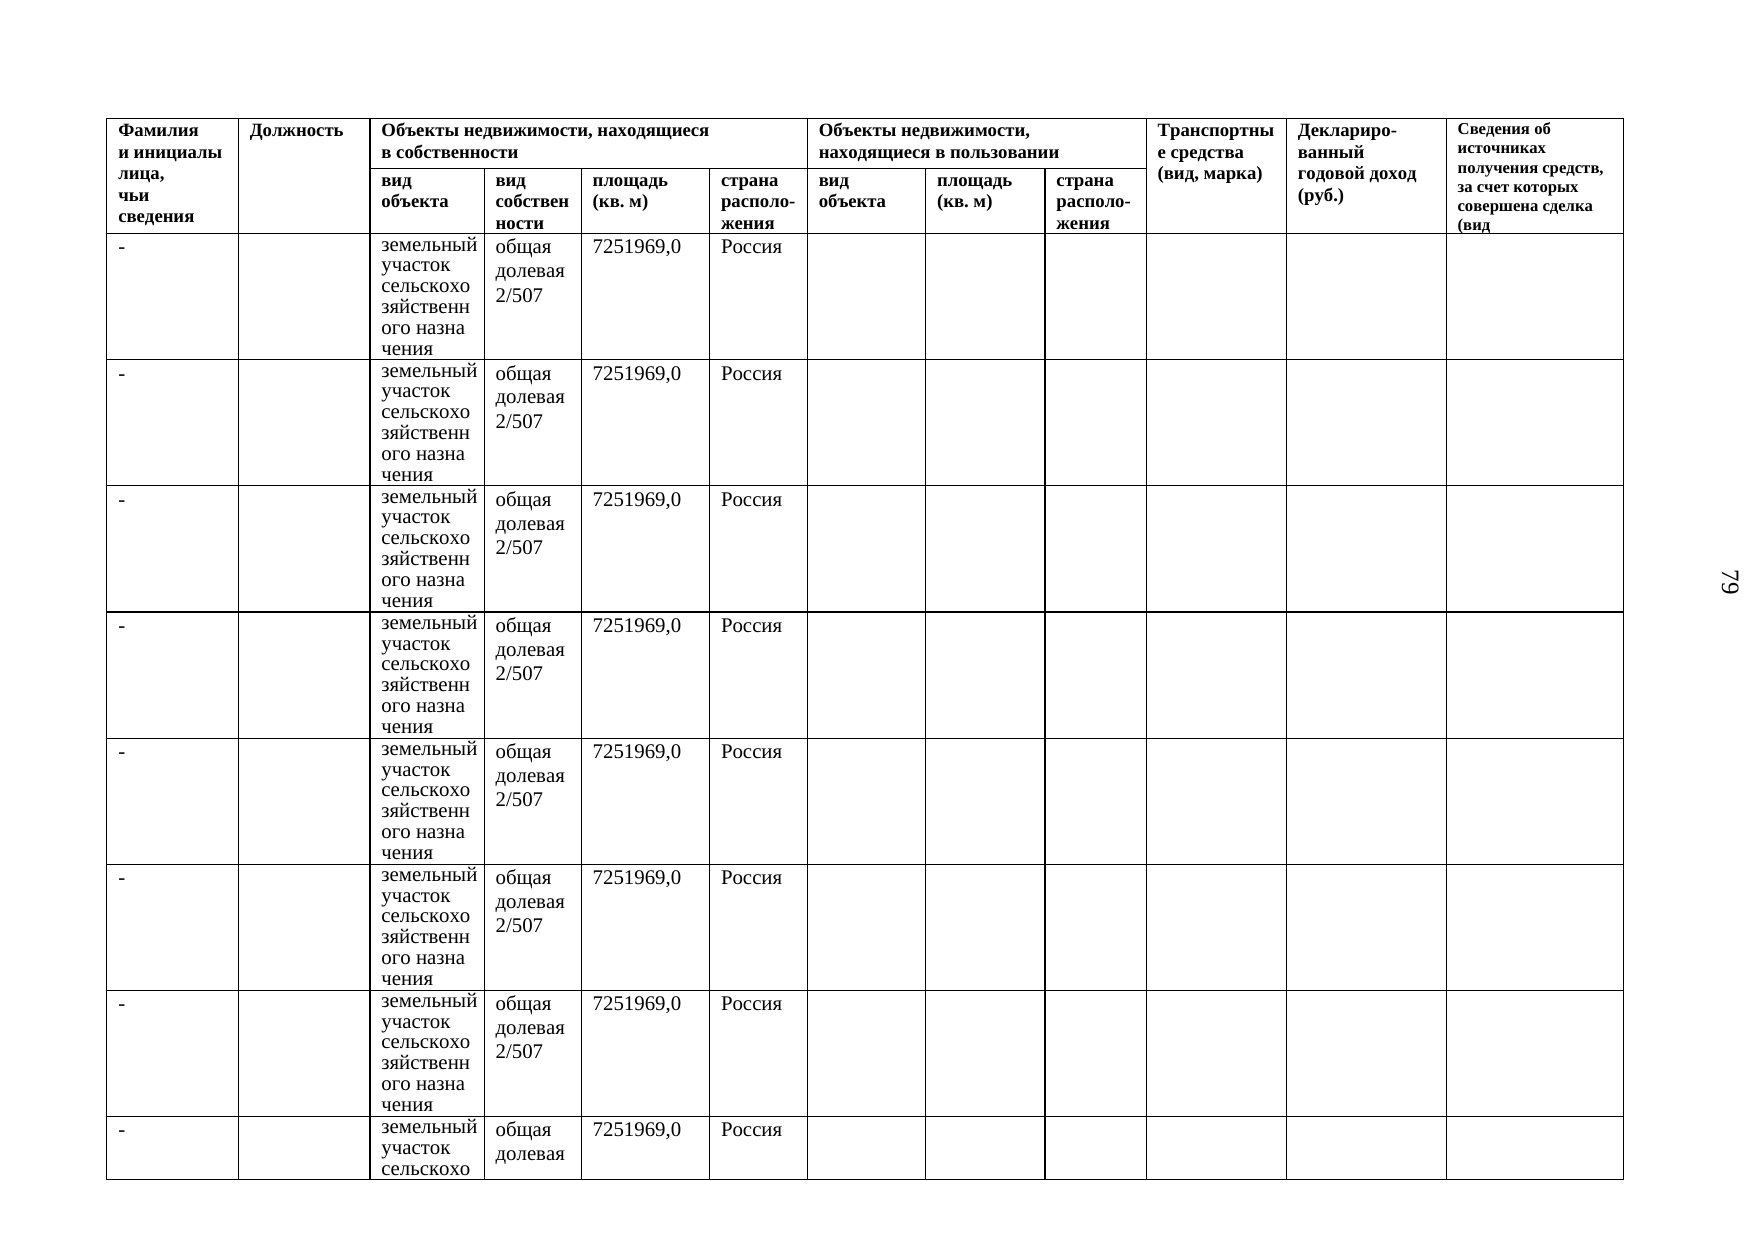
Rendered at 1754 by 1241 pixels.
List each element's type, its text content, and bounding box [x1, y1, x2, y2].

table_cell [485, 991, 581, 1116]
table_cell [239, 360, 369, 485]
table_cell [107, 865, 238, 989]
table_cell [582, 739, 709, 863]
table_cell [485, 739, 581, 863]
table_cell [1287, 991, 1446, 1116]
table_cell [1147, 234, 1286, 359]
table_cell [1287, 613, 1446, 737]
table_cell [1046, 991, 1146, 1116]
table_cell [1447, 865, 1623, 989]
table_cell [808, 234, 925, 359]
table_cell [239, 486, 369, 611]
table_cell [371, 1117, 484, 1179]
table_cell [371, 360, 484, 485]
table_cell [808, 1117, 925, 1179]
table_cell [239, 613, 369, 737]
table_cell вид объекта [808, 169, 925, 233]
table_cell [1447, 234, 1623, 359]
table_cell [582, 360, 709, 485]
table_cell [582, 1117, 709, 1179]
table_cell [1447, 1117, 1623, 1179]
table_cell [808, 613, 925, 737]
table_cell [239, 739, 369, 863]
table_header Деклариро-ванный годовой доход (руб.) [1287, 119, 1446, 233]
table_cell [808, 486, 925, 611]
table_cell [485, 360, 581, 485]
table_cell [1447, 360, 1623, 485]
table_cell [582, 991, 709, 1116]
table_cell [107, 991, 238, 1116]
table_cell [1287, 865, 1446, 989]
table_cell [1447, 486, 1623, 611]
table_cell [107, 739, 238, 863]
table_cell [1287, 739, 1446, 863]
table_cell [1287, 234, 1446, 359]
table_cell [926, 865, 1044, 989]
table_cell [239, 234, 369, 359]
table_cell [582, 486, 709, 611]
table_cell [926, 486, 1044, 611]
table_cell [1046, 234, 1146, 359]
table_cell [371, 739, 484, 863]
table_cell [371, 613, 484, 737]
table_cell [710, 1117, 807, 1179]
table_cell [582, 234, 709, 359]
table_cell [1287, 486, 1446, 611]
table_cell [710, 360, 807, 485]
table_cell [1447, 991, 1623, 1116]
table_cell вид объекта [371, 169, 484, 233]
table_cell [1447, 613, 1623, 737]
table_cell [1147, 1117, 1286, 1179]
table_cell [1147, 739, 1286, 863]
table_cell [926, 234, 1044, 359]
table_header Объекты недвижимости, находящиеся в пользовании [808, 119, 1146, 168]
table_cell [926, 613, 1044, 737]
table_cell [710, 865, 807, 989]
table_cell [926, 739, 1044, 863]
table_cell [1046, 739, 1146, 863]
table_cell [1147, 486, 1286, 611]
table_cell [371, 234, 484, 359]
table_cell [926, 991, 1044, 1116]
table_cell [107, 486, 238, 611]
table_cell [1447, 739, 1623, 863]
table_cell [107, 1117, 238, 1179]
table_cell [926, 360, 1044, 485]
table_header Сведения об источниках получения средств, за счет которых совершена сделка (вид приобретенного имущества, источники) [1447, 119, 1623, 233]
table_header Фамилия и инициалы лица, чьи сведения размещаются [107, 119, 238, 233]
table_cell площадь (кв. м) [582, 169, 709, 233]
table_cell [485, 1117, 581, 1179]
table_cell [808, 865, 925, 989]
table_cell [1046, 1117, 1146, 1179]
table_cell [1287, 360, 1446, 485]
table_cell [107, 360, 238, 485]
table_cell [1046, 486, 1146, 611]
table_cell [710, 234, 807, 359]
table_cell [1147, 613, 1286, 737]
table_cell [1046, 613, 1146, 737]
table_header Объекты недвижимости, находящиеся в собственности [371, 119, 807, 168]
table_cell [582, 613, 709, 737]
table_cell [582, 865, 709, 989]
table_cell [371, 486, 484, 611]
table_cell страна располо-жения [710, 169, 807, 233]
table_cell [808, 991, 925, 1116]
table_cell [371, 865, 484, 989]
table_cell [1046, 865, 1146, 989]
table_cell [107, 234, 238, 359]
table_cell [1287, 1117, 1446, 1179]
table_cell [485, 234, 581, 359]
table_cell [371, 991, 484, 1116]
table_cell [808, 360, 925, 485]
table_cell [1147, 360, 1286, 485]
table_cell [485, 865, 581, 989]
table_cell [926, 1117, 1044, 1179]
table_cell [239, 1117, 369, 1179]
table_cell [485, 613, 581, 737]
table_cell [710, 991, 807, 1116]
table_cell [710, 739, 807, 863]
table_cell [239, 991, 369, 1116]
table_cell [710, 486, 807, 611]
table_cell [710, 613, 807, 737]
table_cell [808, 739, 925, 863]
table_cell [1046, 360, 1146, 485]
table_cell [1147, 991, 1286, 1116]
table_cell страна располо-жения [1046, 169, 1146, 233]
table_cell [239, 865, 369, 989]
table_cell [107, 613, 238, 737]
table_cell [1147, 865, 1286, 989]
table_header Должность [239, 119, 369, 233]
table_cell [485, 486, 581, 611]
table_header Транспортные средства (вид, марка) [1147, 119, 1286, 233]
table_cell площадь (кв. м) [926, 169, 1044, 233]
table_cell вид собственности [485, 169, 581, 233]
